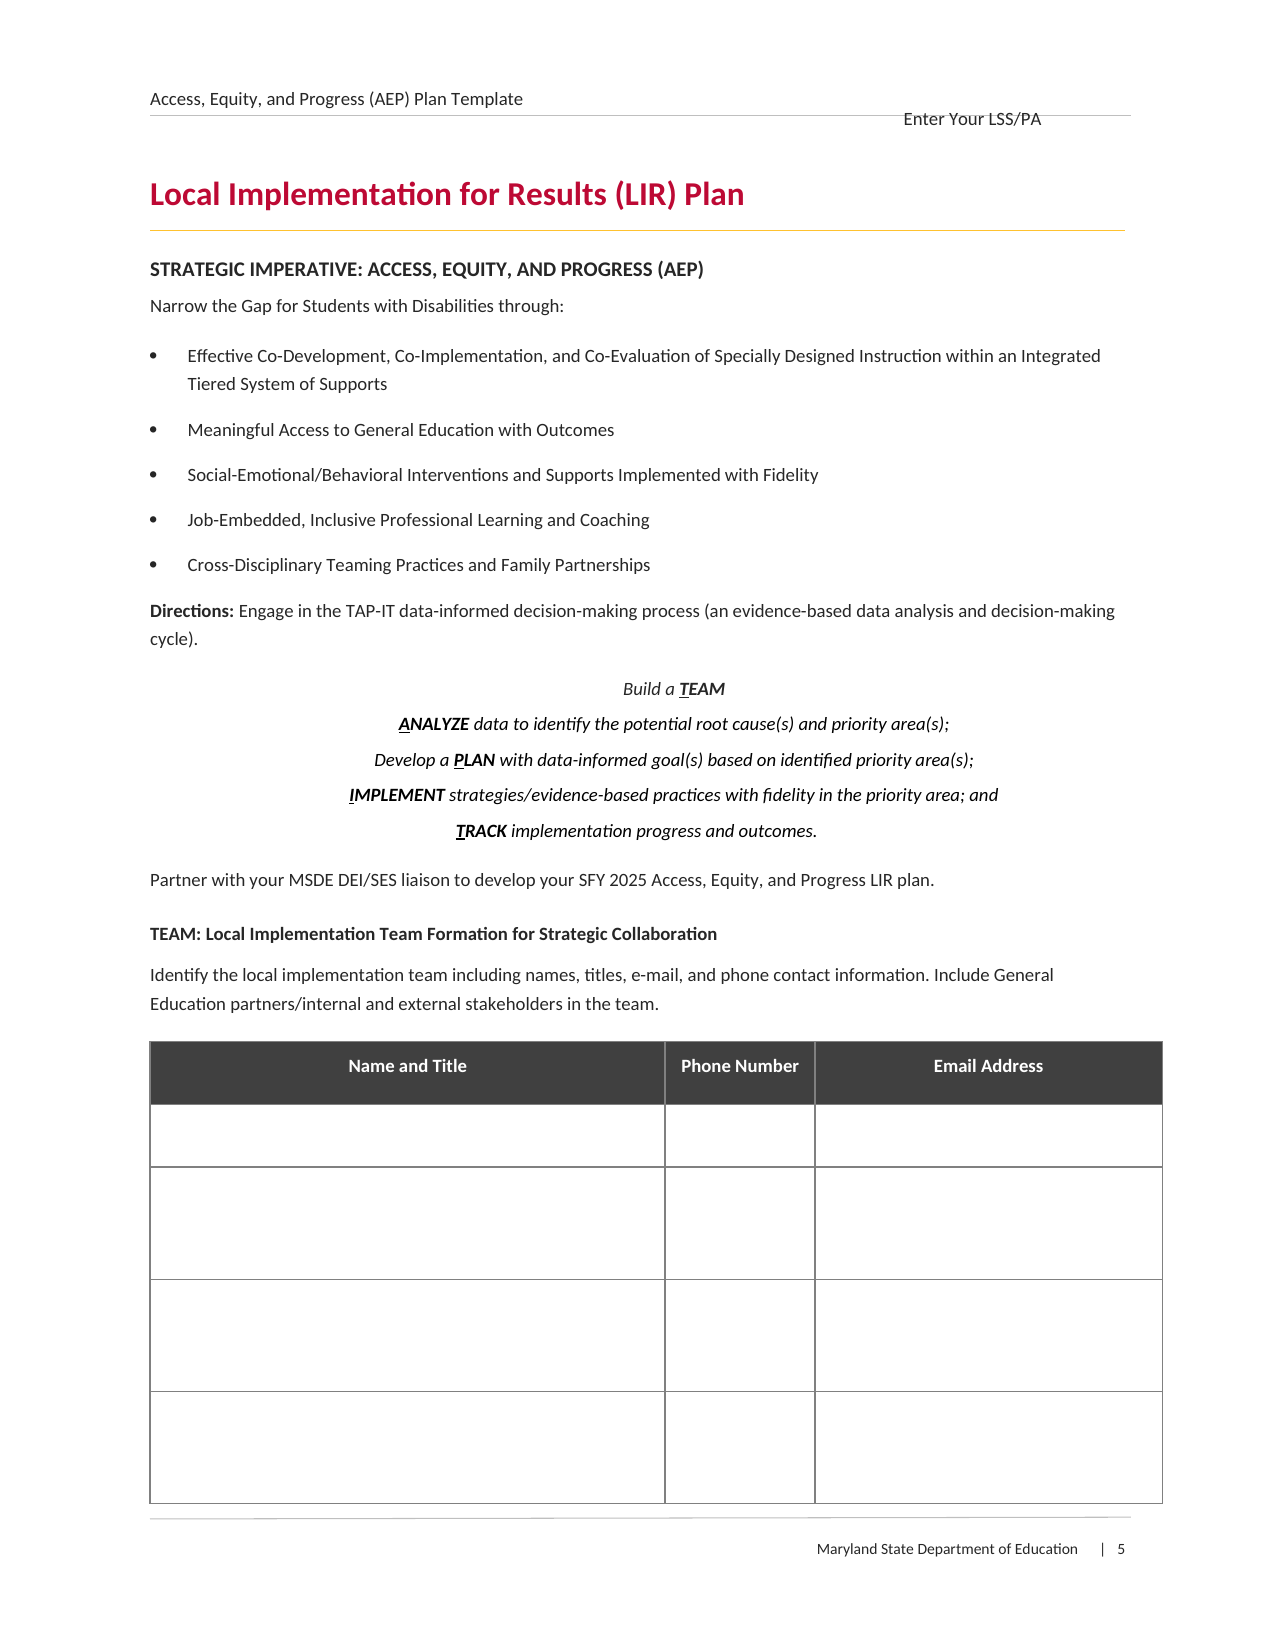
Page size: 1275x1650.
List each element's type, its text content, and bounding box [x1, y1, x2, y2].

list Cross-Disciplinary Teaming Practices and Family Partnerships [150, 554, 1125, 577]
subtitle Local Implementation for Results (LIR) Plan [150, 173, 1125, 230]
table_cell [816, 1280, 1162, 1391]
table_cell [151, 1280, 664, 1391]
text Develop a PLAN with data-informed goal(s) based on identified priority area(s); [225, 748, 1125, 771]
list Job-Embedded, Inclusive Professional Learning and Coaching [150, 508, 1125, 531]
table_cell [816, 1392, 1162, 1503]
table_cell [666, 1392, 814, 1503]
text Directions: Engage in the TAP-IT data-informed decision-making process (an evidence-based data analysis and decision-making cycle). [150, 599, 1125, 651]
text Build a TEAM [225, 677, 1125, 700]
table_cell [816, 1105, 1162, 1166]
list Effective Co-Development, Co-Implementation, and Co-Evaluation of Specially Designed Instruction within an Integrated Tiered System of Supports [150, 344, 1125, 395]
text Identify the local implementation team including names, titles, e-mail, and phone contact information. Include General Education partners/internal and external stakeholders in the team. [150, 963, 1125, 1014]
table_header Phone Number [666, 1042, 814, 1104]
table_cell [151, 1392, 664, 1503]
text TRACK implementation progress and outcomes. [150, 819, 1125, 842]
list Social-Emotional/Behavioral Interventions and Supports Implemented with Fidelity [150, 463, 1125, 486]
text Narrow the Gap for Students with Disabilities through: [150, 294, 1125, 317]
text ANALYZE data to identify the potential root cause(s) and priority area(s); [225, 712, 1125, 735]
text Partner with your MSDE DEI/SES liaison to develop your SFY 2025 Access, Equity, and Progress LIR plan. [150, 868, 1125, 891]
table_cell [666, 1280, 814, 1391]
table_cell [816, 1168, 1162, 1278]
subtitle Strategic imperative: access, equity, and progress (AEP) [150, 256, 1125, 282]
list Meaningful Access to General Education with Outcomes [150, 418, 1125, 441]
table_cell [666, 1168, 814, 1278]
table_cell [666, 1105, 814, 1166]
table_cell [151, 1105, 664, 1166]
subtitle TEAM: Local Implementation Team Formation for Strategic Collaboration [150, 922, 1125, 945]
text IMPLEMENT strategies/evidence-based practices with fidelity in the priority area; and [225, 783, 1125, 806]
table_header Email Address [816, 1042, 1162, 1104]
table_cell [151, 1168, 664, 1278]
table_header Name and Title [151, 1042, 664, 1104]
